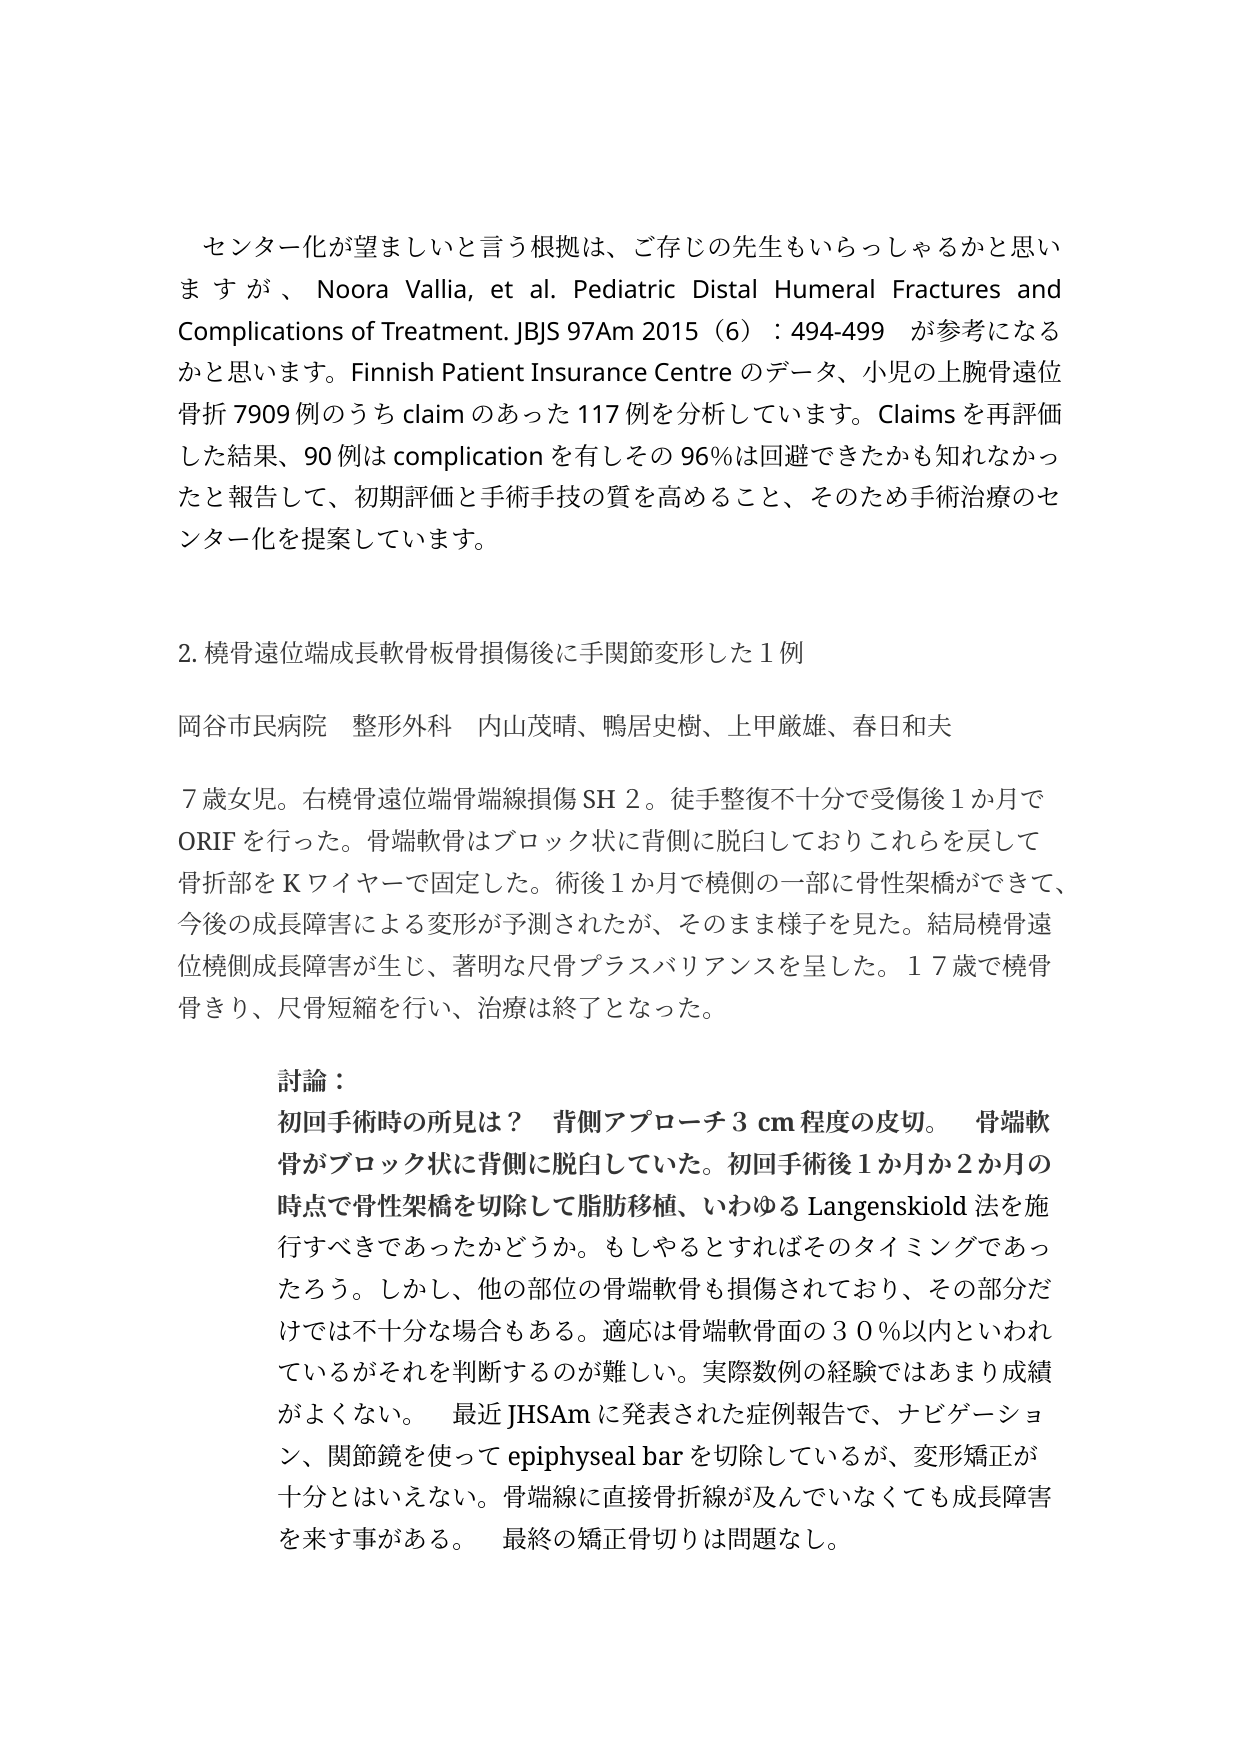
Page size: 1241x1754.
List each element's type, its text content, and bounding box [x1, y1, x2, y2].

subtitle 初回手術時の所見は？ 背側アプローチ３cm程度の皮切。 骨端軟骨がブロック状に背側に脱臼していた。初回手術後１か月か２か月の時点で骨性架橋を切除して脂肪移植、いわゆるLangenskiold 法を施行すべきであったかどうか。もしやるとすればそのタイミングであったろう。しかし、他の部位の骨端軟骨も損傷されており、その部分だけでは不十分な場合もある。適応は骨端軟骨面の３０％以内といわれているがそれを判断するのが難しい。実際数例の経験ではあまり成績がよくない。 最近JHSAmに発表された症例報告で、ナビゲーション、関節鏡を使ってepiphyseal barを切除しているが、変形矯正が十分とはいえない。骨端線に直接骨折線が及んでいなくても成長障害を来す事がある。 最終の矯正骨切りは問題なし。 [277, 1100, 1063, 1558]
subtitle 討論： [277, 1058, 1063, 1100]
text ７歳女児。右橈骨遠位端骨端線損傷SH２。徒手整復不十分で受傷後１か月でORIFを行った。骨端軟骨はブロック状に背側に脱臼しておりこれらを戻して骨折部をKワイヤーで固定した。術後１か月で橈側の一部に骨性架橋ができて、今後の成長障害による変形が予測されたが、そのまま様子を見た。結局橈骨遠位橈側成長障害が生じ、著明な尺骨プラスバリアンスを呈した。１７歳で橈骨骨きり、尺骨短縮を行い、治療は終了となった。 [177, 777, 1063, 1027]
text 2. 橈骨遠位端成長軟骨板骨損傷後に手関節変形した１例 [177, 631, 1063, 673]
text 岡谷市民病院 整形外科 内山茂晴、鴨居史樹、上甲厳雄、春日和夫 [177, 704, 1063, 746]
text センター化が望ましいと言う根拠は、ご存じの先生もいらっしゃるかと思いますが、Noora Vallia, et al. Pediatric Distal Humeral Fractures and Complications of Treatment. JBJS 97Am 2015（6）：494-499 が参考になるかと思います。Finnish Patient Insurance Centre のデータ、小児の上腕骨遠位骨折7909例のうちclaimのあった117例を分析しています。Claimsを再評価した結果、90例はcomplicationを有しその96％は回避できたかも知れなかったと報告して、初期評価と手術手技の質を高めること、そのため手術治療のセンター化を提案しています。 [177, 225, 1063, 558]
